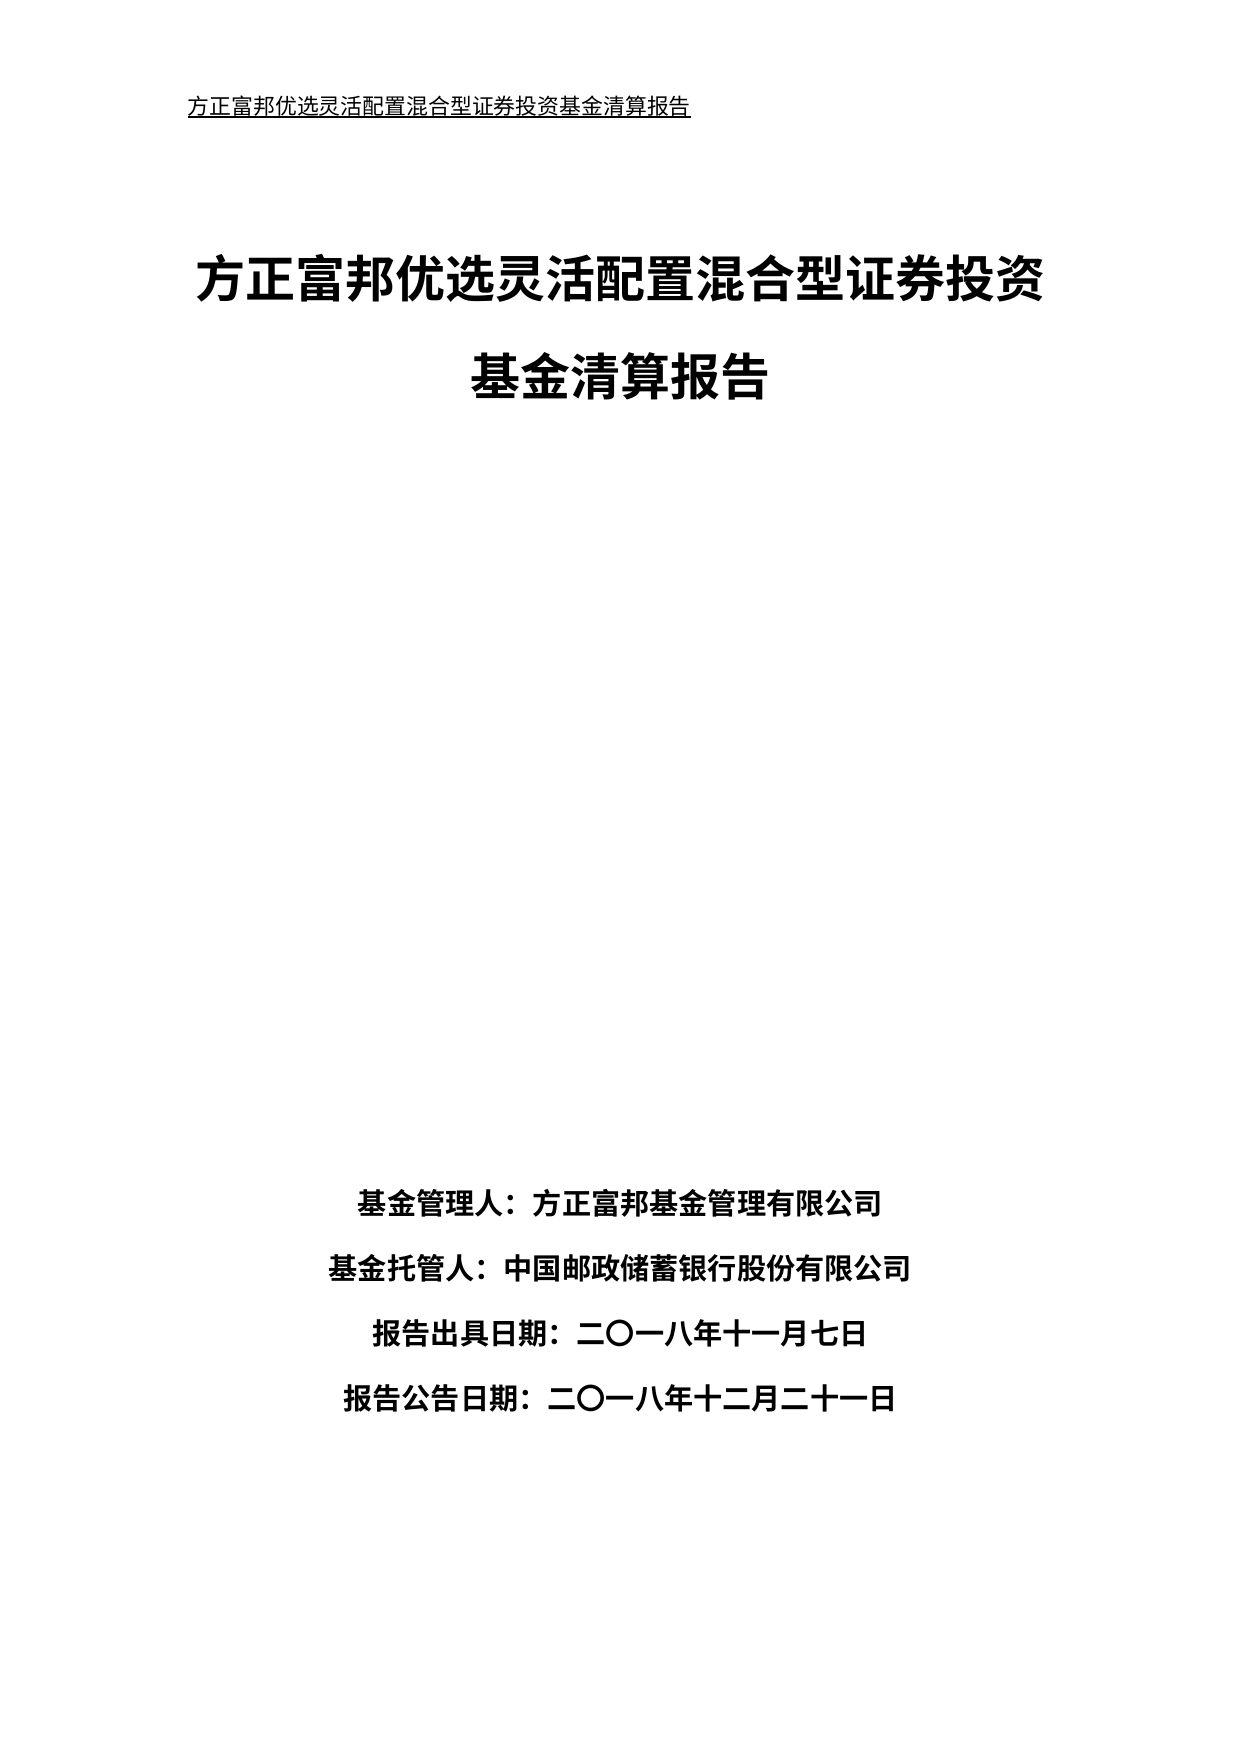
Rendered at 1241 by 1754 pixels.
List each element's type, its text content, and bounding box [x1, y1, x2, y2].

text 基金托管人：中国邮政储蓄银行股份有限公司 [187, 1234, 1053, 1299]
text 方正富邦优选灵活配置混合型证券投资基金清算报告 [187, 227, 1053, 422]
text 报告公告日期：二〇一八年十二月二十一日 [187, 1364, 1053, 1429]
text 基金管理人：方正富邦基金管理有限公司 [187, 1169, 1053, 1234]
text 报告出具日期：二〇一八年十一月七日 [187, 1299, 1053, 1364]
